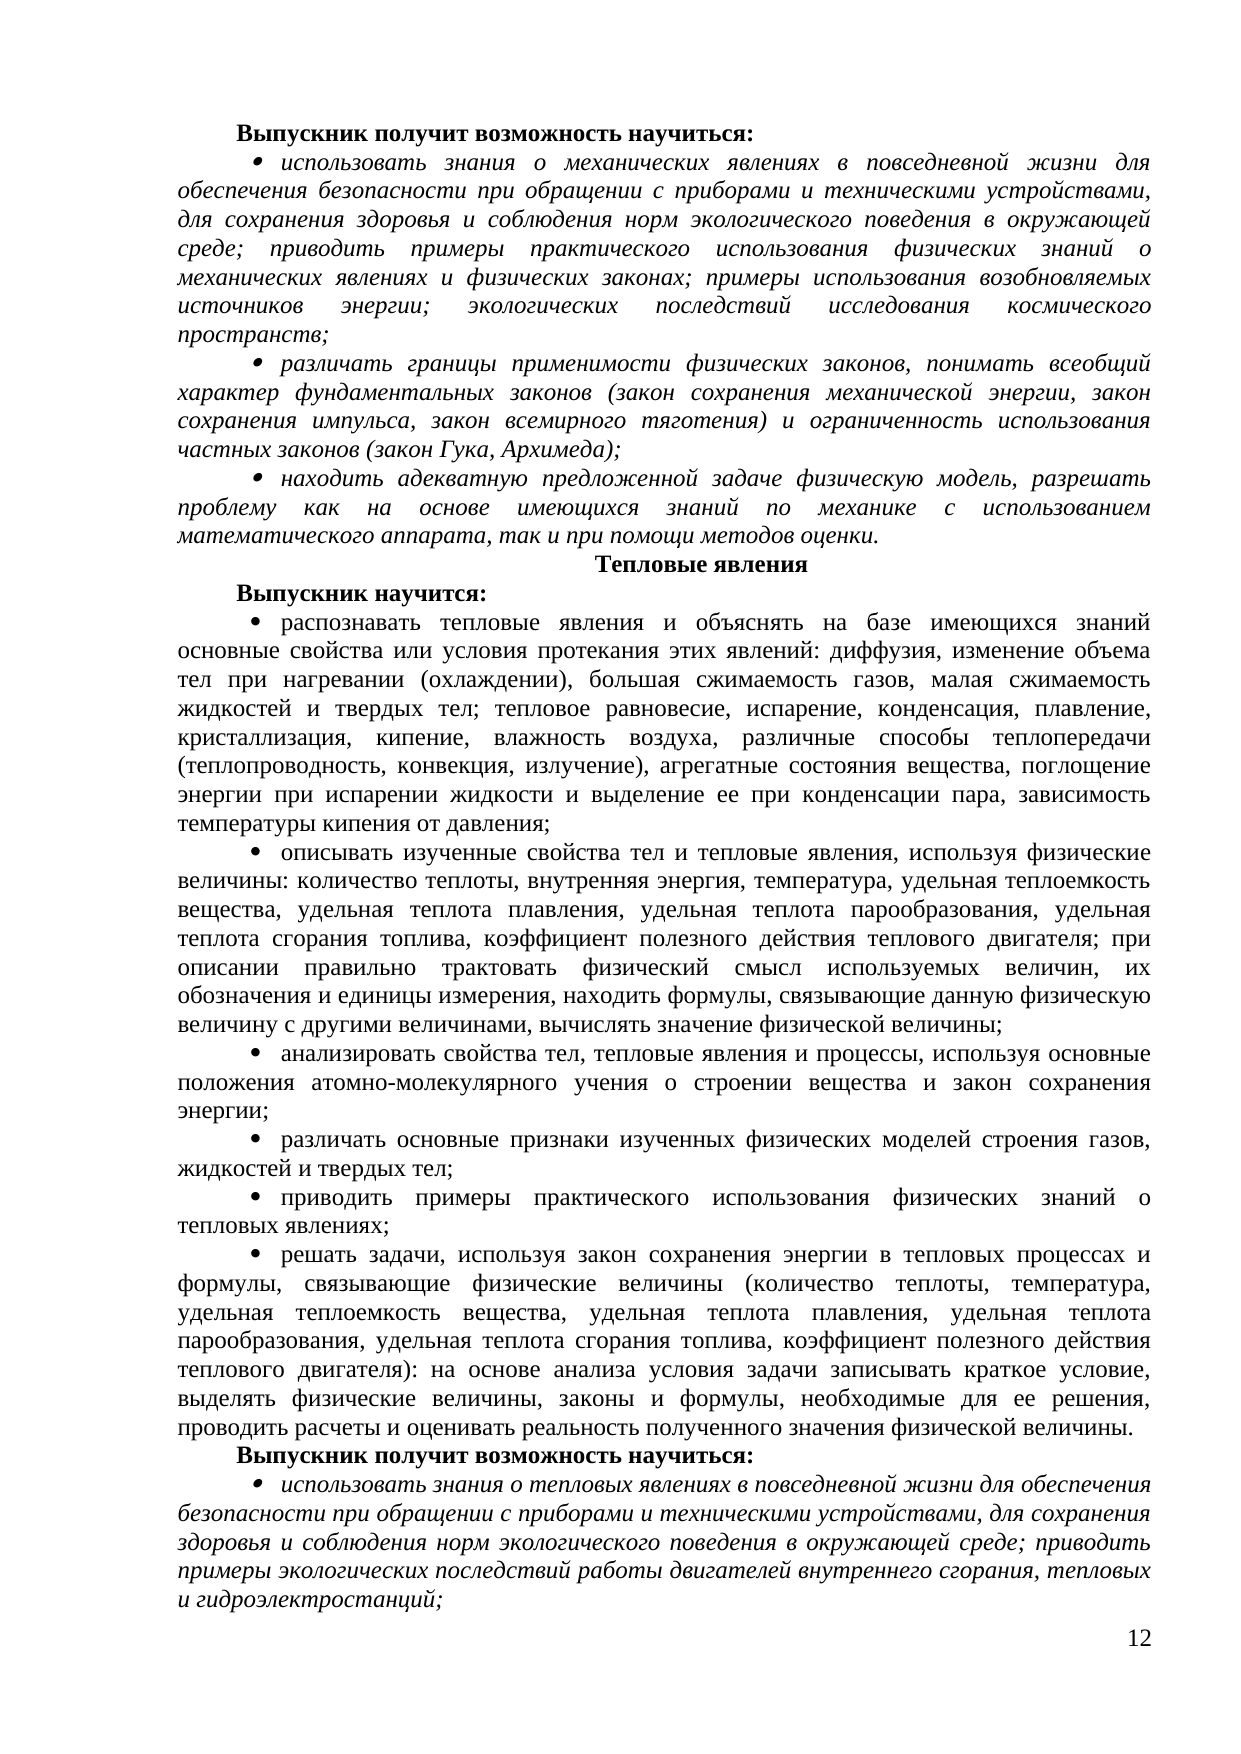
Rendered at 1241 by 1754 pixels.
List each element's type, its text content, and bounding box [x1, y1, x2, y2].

text Выпускник получит возможность научиться: [177, 1441, 1152, 1469]
list различать границы применимости физических законов, понимать всеобщий характер фундаментальных законов (закон сохранения механической энергии, закон сохранения импульса, закон всемирного тяготения) и ограниченность использования частных законов (закон Гука, Архимеда); [177, 348, 1152, 463]
list анализировать свойства тел, тепловые явления и процессы, используя основные положения атомно-молекулярного учения о строении вещества и закон сохранения энергии; [177, 1038, 1152, 1124]
list различать основные признаки изученных физических моделей строения газов, жидкостей и твердых тел; [177, 1124, 1152, 1182]
list использовать знания о тепловых явлениях в повседневной жизни для обеспечения безопасности при обращении с приборами и техническими устройствами, для сохранения здоровья и соблюдения норм экологического поведения в окружающей среде; приводить примеры экологических последствий работы двигателей внутреннего сгорания, тепловых и гидроэлектростанций; [177, 1469, 1152, 1613]
text Выпускник получит возможность научиться: [177, 118, 1152, 147]
list приводить примеры практического использования физических знаний о тепловых явлениях; [177, 1182, 1152, 1239]
list описывать изученные свойства тел и тепловые явления, используя физические величины: количество теплоты, внутренняя энергия, температура, удельная теплоемкость вещества, удельная теплота плавления, удельная теплота парообразования, удельная теплота сгорания топлива, коэффициент полезного действия теплового двигателя; при описании правильно трактовать физический смысл используемых величин, их обозначения и единицы измерения, находить формулы, связывающие данную физическую величину с другими величинами, вычислять значение физической величины; [177, 837, 1152, 1038]
text Выпускник научится: [177, 578, 1152, 607]
list использовать знания о механических явлениях в повседневной жизни для обеспечения безопасности при обращении с приборами и техническими устройствами, для сохранения здоровья и соблюдения норм экологического поведения в окружающей среде; приводить примеры практического использования физических знаний о механических явлениях и физических законах; примеры использования возобновляемых источников энергии; экологических последствий исследования космического пространств; [177, 147, 1152, 348]
list решать задачи, используя закон сохранения энергии в тепловых процессах и формулы, связывающие физические величины (количество теплоты, температура, удельная теплоемкость вещества, удельная теплота плавления, удельная теплота парообразования, удельная теплота сгорания топлива, коэффициент полезного действия теплового двигателя): на основе анализа условия задачи записывать краткое условие, выделять физические величины, законы и формулы, необходимые для ее решения, проводить расчеты и оценивать реальность полученного значения физической величины. [177, 1239, 1152, 1441]
list находить адекватную предложенной задаче физическую модель, разрешать проблему как на основе имеющихся знаний по механике с использованием математического аппарата, так и при помощи методов оценки. [177, 463, 1152, 549]
text Тепловые явления [177, 549, 1152, 578]
list распознавать тепловые явления и объяснять на базе имеющихся знаний основные свойства или условия протекания этих явлений: диффузия, изменение объема тел при нагревании (охлаждении), большая сжимаемость газов, малая сжимаемость жидкостей и твердых тел; тепловое равновесие, испарение, конденсация, плавление, кристаллизация, кипение, влажность воздуха, различные способы теплопередачи (теплопроводность, конвекция, излучение), агрегатные состояния вещества, поглощение энергии при испарении жидкости и выделение ее при конденсации пара, зависимость температуры кипения от давления; [177, 607, 1152, 837]
